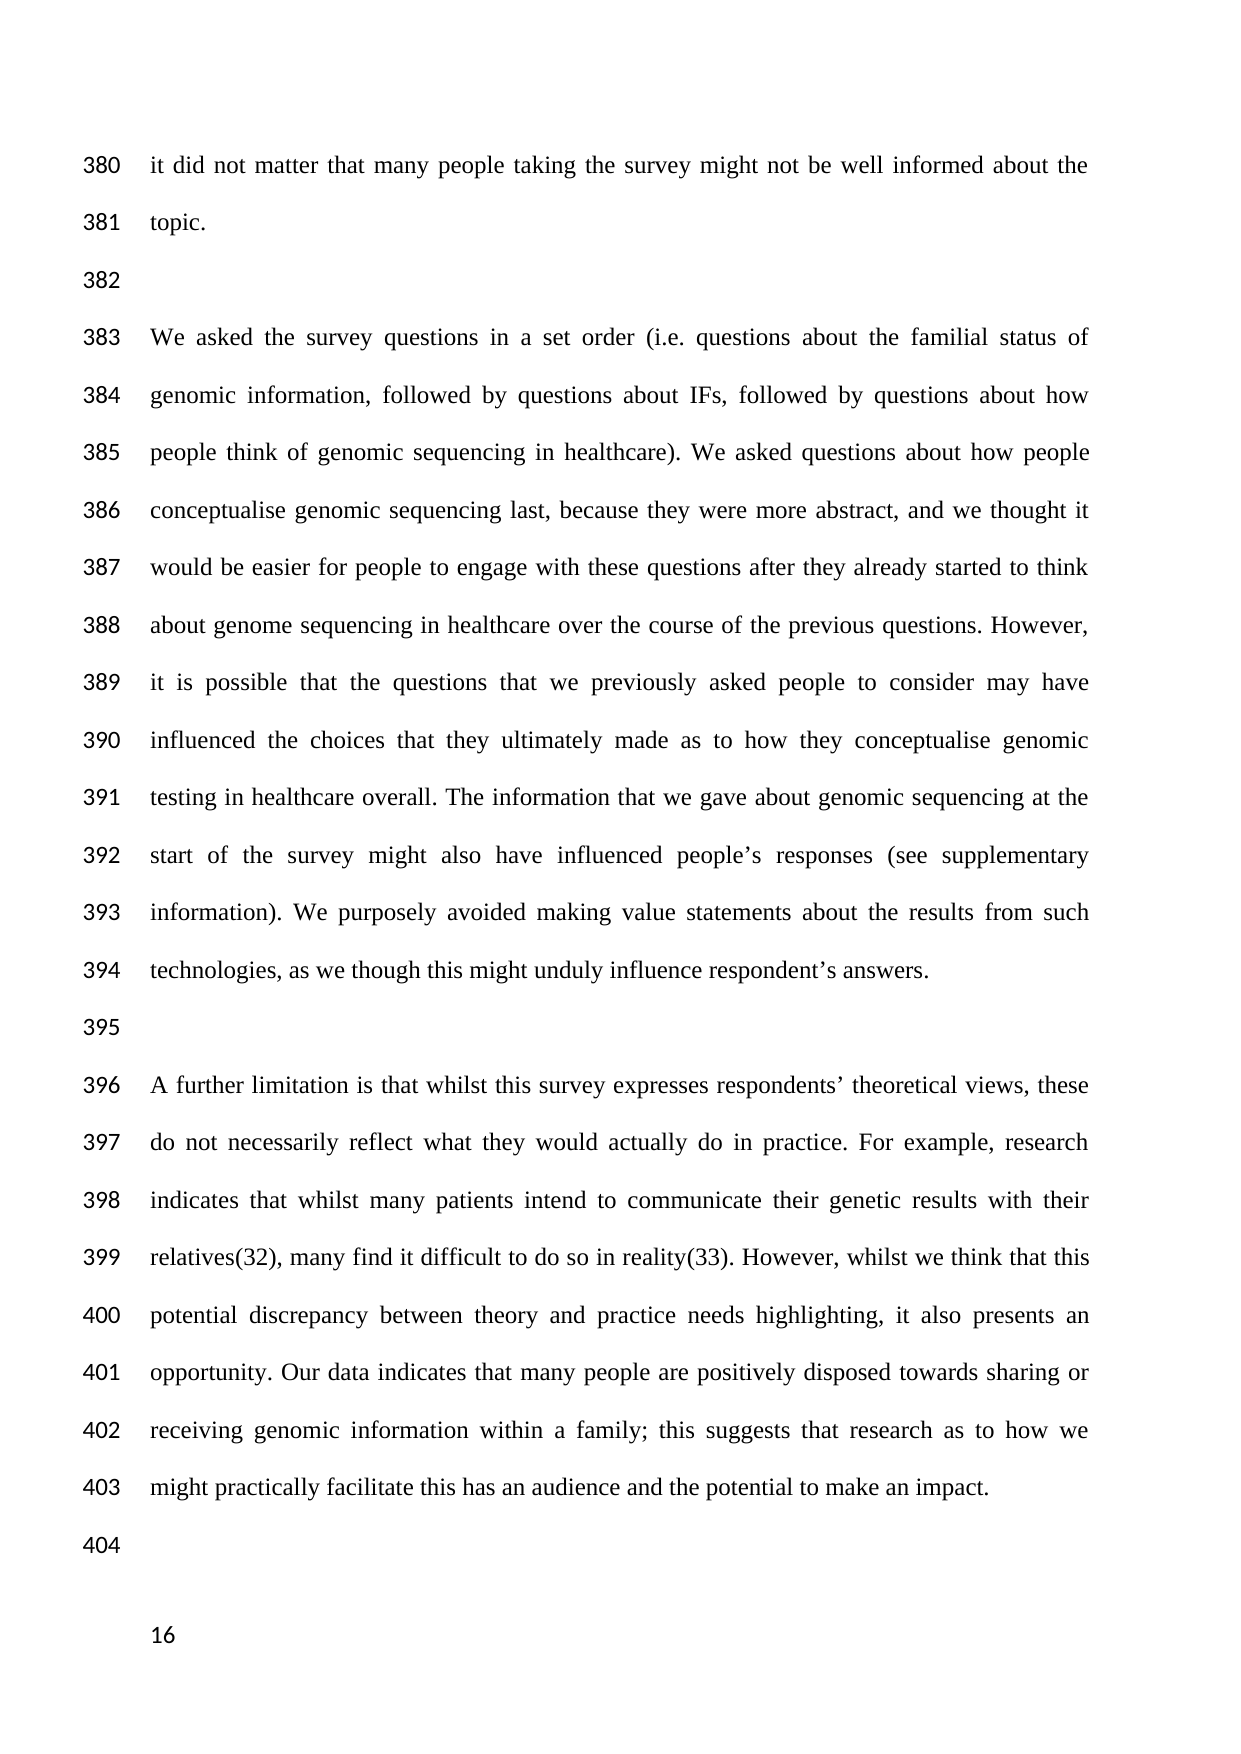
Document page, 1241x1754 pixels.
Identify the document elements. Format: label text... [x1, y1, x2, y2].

text A further limitation is that whilst this survey expresses respondents’ theoretical views, these do not necessarily reflect what they would actually do in practice. For example, research indicates that whilst many patients intend to communicate their genetic results with their relatives(32), many find it difficult to do so in reality(33). However, whilst we think that this potential discrepancy between theory and practice needs highlighting, it also presents an opportunity. Our data indicates that many people are positively disposed towards sharing or receiving genomic information within a family; this suggests that research as to how we might practically facilitate this has an audience and the potential to make an impact. [150, 1070, 1090, 1501]
text We asked the survey questions in a set order (i.e. questions about the familial status of genomic information, followed by questions about IFs, followed by questions about how people think of genomic sequencing in healthcare). We asked questions about how people conceptualise genomic sequencing last, because they were more abstract, and we thought it would be easier for people to engage with these questions after they already started to think about genome sequencing in healthcare over the course of the previous questions. However, it is possible that the questions that we previously asked people to consider may have influenced the choices that they ultimately made as to how they conceptualise genomic testing in healthcare overall. The information that we gave about genomic sequencing at the start of the survey might also have influenced people’s responses (see supplementary information). We purposely avoided making value statements about the results from such technologies, as we though this might unduly influence respondent’s answers. [150, 322, 1090, 984]
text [150, 150, 1090, 236]
